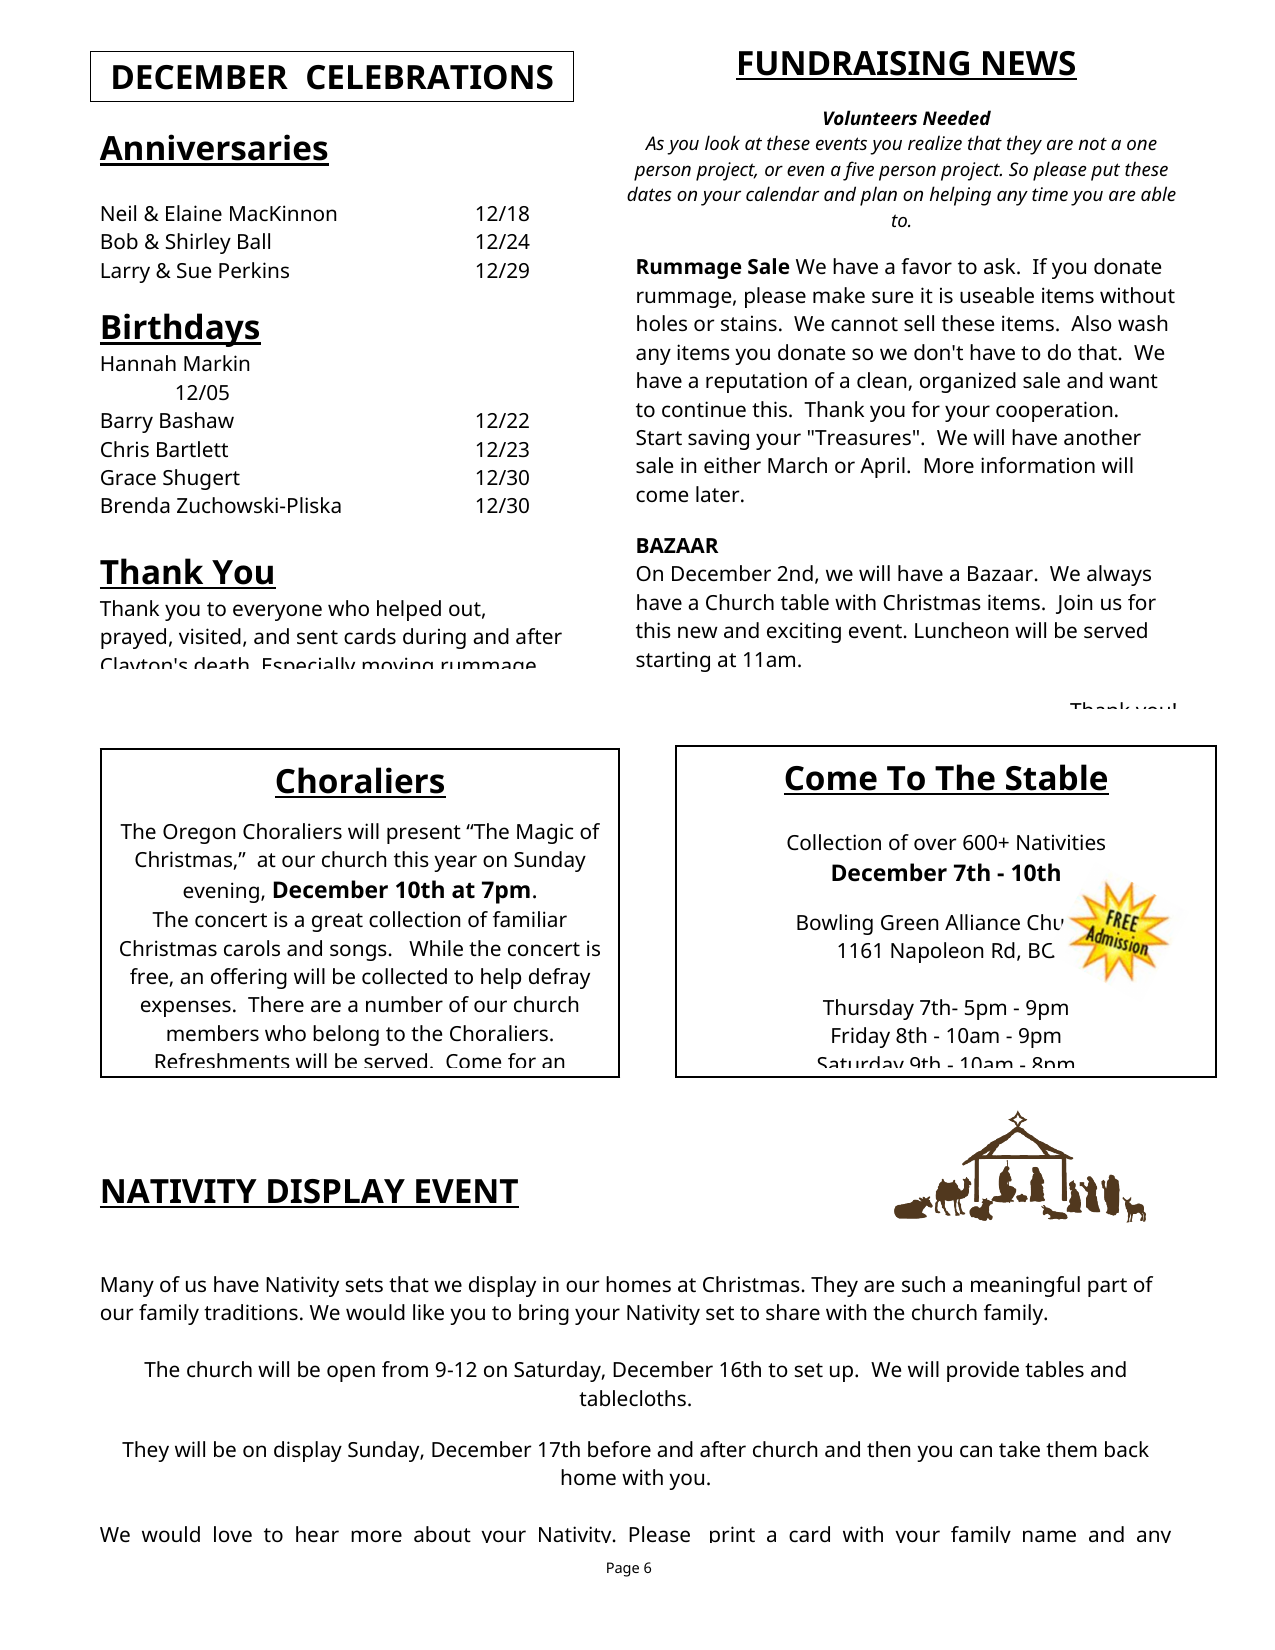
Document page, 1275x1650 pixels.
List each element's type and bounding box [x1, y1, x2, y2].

picture [890, 1078, 1148, 1293]
picture [1048, 864, 1188, 1001]
